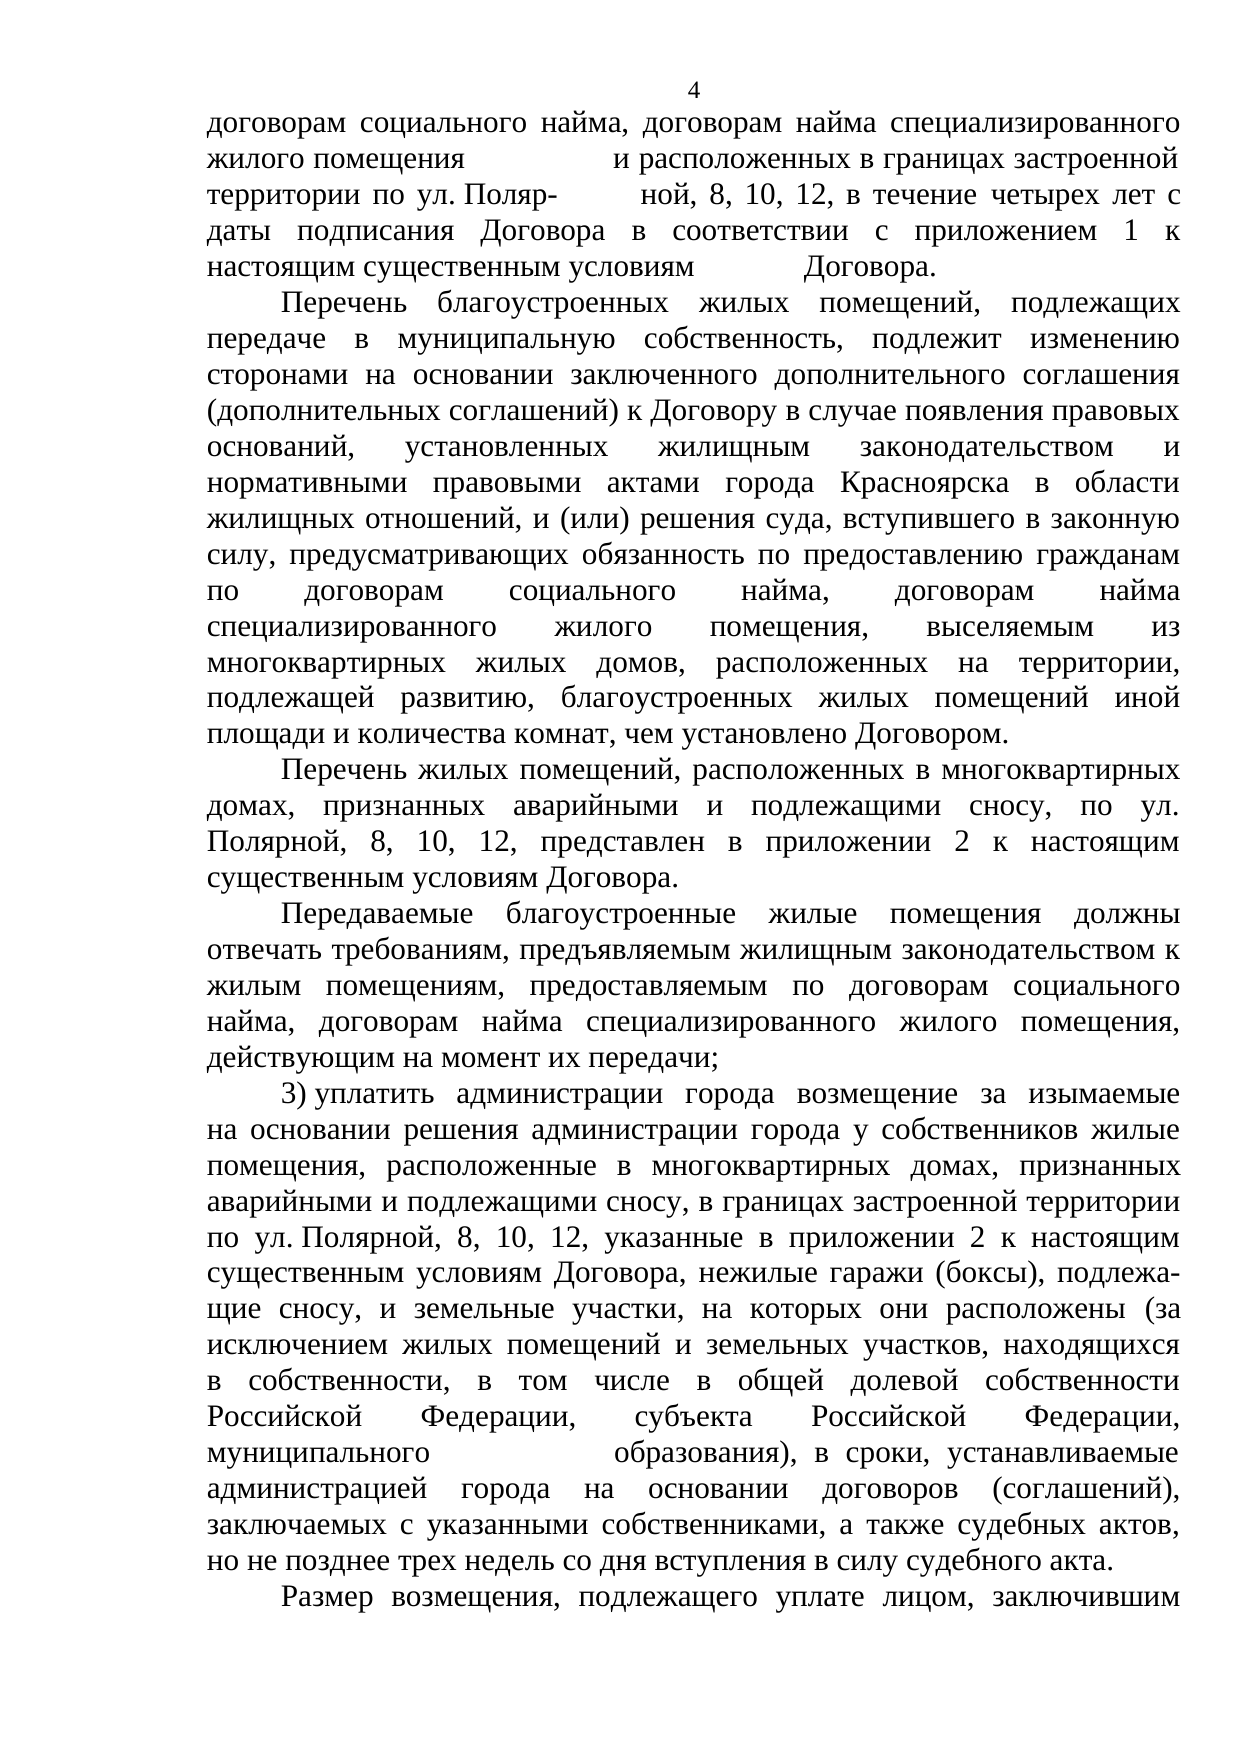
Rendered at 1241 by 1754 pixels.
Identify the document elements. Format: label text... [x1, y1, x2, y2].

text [207, 104, 1181, 283]
text Перечень жилых помещений, расположенных в многоквартирных домах, признанных аварийными и подлежащими сносу, по ул. Полярной, 8, 10, 12, представлен в приложении 2 к настоящим существенным условиям Договора. [207, 751, 1181, 894]
text Передаваемые благоустроенные жилые помещения должны отвечать требованиям, предъявляемым жилищным законодательством к жилым помещениям, предоставляемым по договорам социального найма, договорам найма специализированного жилого помещения, действующим на момент их передачи; [207, 894, 1181, 1074]
text 3) уплатить администрации города возмещение за изымаемые на основании решения администрации города у собственников жилые помещения, расположенные в многоквартирных домах, признанных аварийными и подлежащими сносу, в границах застроенной территории по ул. Полярной, 8, 10, 12, указанные в приложении 2 к настоящим существенным условиям Договора, нежилые гаражи (боксы), подлежа-щие сносу, и земельные участки, на которых они расположены (за исключением жилых помещений и земельных участков, находящихся в собственности, в том числе в общей долевой собственности Российской Федерации, субъекта Российской Федерации, муниципального образования), в сроки, устанавливаемые администрацией города на основании договоров (соглашений), заключаемых с указанными собственниками, а также судебных актов, но не позднее трех недель со дня вступления в силу судебного акта. [207, 1074, 1181, 1577]
text Перечень благоустроенных жилых помещений, подлежащих передаче в муниципальную собственность, подлежит изменению сторонами на основании заключенного дополнительного соглашения (дополнительных соглашений) к Договору в случае появления правовых оснований, установленных жилищным законодательством и нормативными правовыми актами города Красноярска в области жилищных отношений, и (или) решения суда, вступившего в законную силу, предусматривающих обязанность по предоставлению гражданам по договорам социального найма, договорам найма специализированного жилого помещения, выселяемым из многоквартирных жилых домов, расположенных на территории, подлежащей развитию, благоустроенных жилых помещений иной площади и количества комнат, чем установлено Договором. [207, 283, 1181, 751]
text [207, 1577, 1181, 1613]
